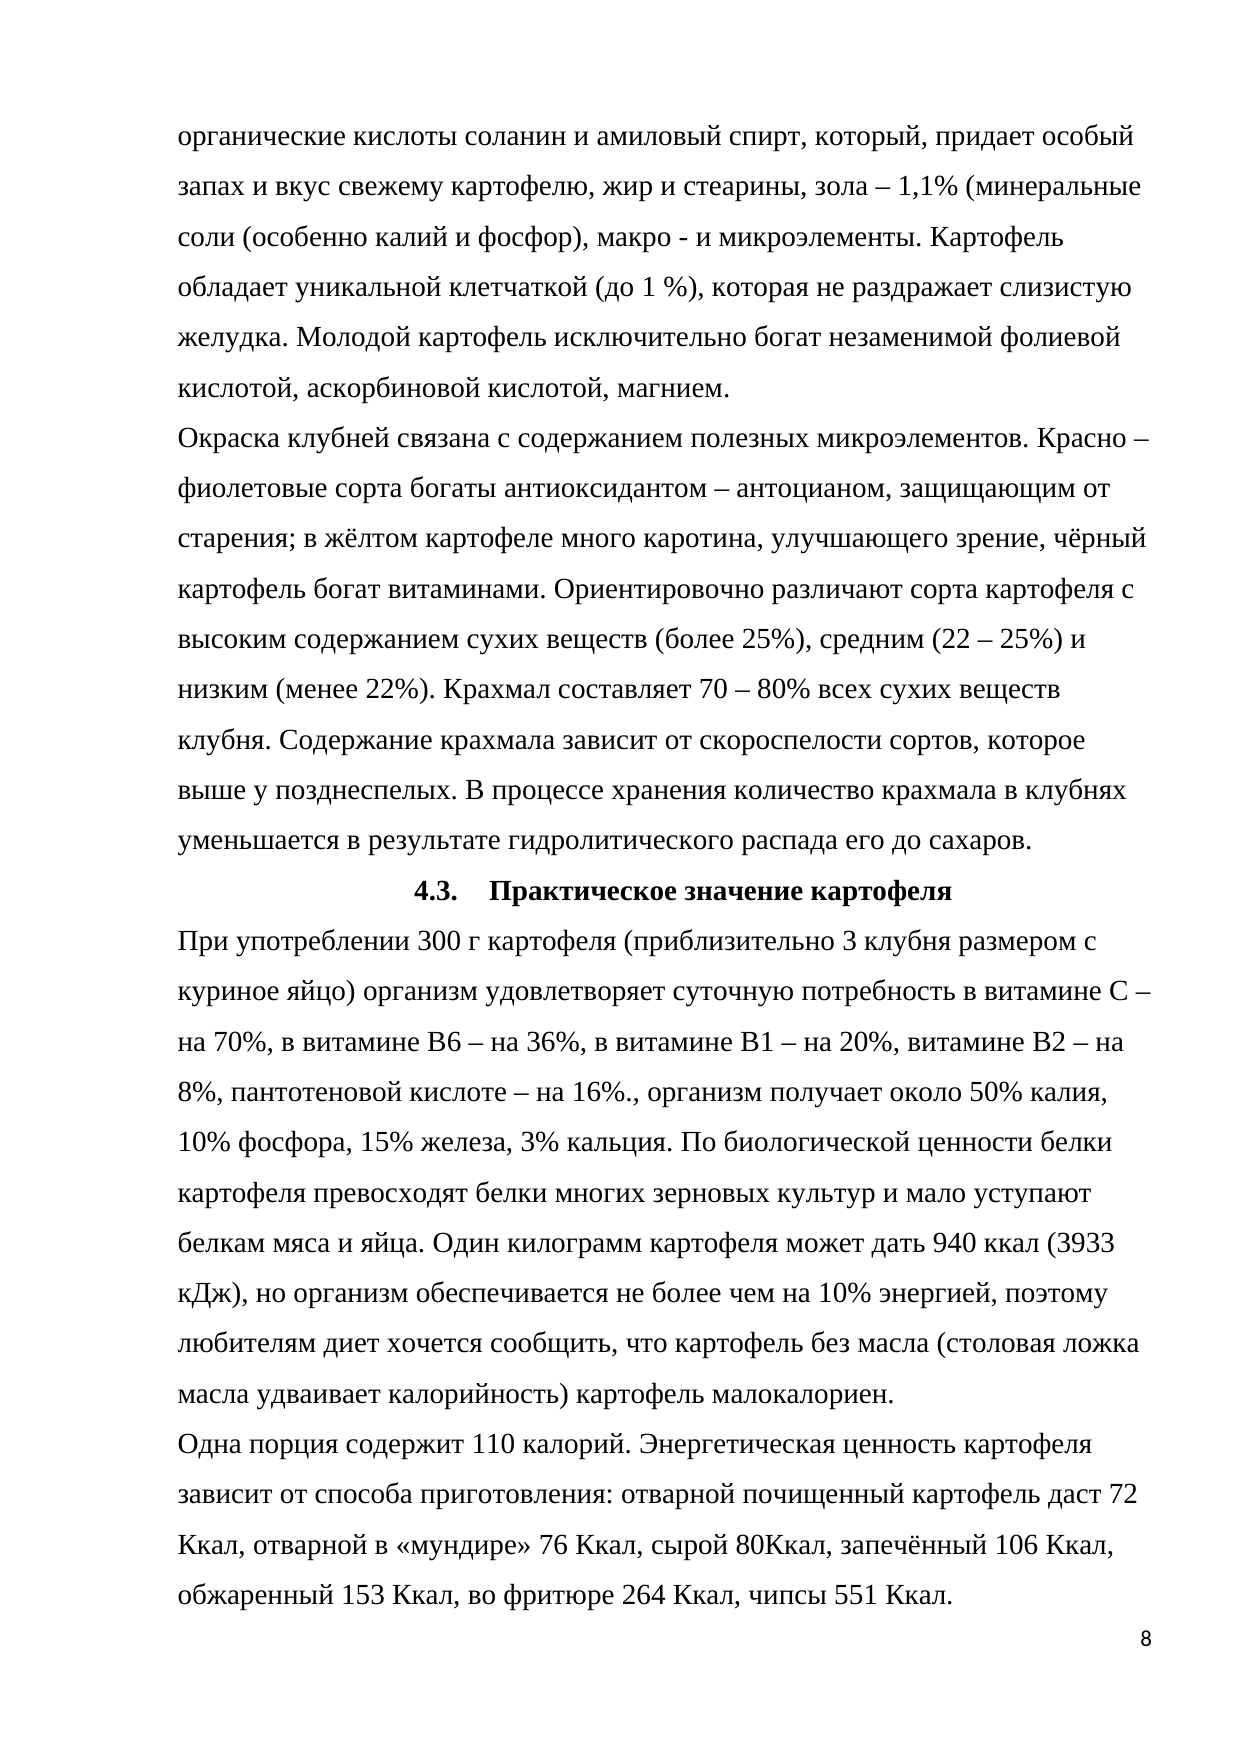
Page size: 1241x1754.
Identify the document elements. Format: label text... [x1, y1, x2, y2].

text Одна порция содержит 110 калорий. Энергетическая ценность картофеля зависит от способа приготовления: отварной почищенный картофель даст 72 Ккал, отварной в «мундире» 76 Ккал, сырой 80Ккал, запечённый 106 Ккал, обжаренный 153 Ккал, во фритюре 264 Ккал, чипсы 551 Ккал. [177, 1426, 1152, 1611]
list Практическое значение картофеля [215, 873, 1152, 906]
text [177, 118, 1152, 403]
text Окраска клубней связана с содержанием полезных микроэлементов. Красно – фиолетовые сорта богаты антиоксидантом – антоцианом, защищающим от старения; в жёлтом картофеле много каротина, улучшающего зрение, чёрный картофель богат витаминами. Ориентировочно различают сорта картофеля с высоким содержанием сухих веществ (более 25%), средним (22 – 25%) и низким (менее 22%). Крахмал составляет 70 – 80% всех сухих веществ клубня. Содержание крахмала зависит от скороспелости сортов, которое выше у позднеспелых. В процессе хранения количество крахмала в клубнях уменьшается в результате гидролитического распада его до сахаров. [177, 420, 1152, 856]
text При употреблении 300 г картофеля (приблизительно 3 клубня размером с куриное яйцо) организм удовлетворяет суточную потребность в витамине С – на 70%, в витамине В6 – на 36%, в витамине В1 – на 20%, витамине В2 – на 8%, пантотеновой кислоте – на 16%., организм получает около 50% калия, 10% фосфора, 15% железа, 3% кальция. По биологической ценности белки картофеля превосходят белки многих зерновых культур и мало уступают белкам мяса и яйца. Один килограмм картофеля может дать 940 ккал (3933 кДж), но организм обеспечивается не более чем на 10% энергией, поэтому любителям диет хочется сообщить, что картофель без масла (столовая ложка масла удваивает калорийность) картофель малокалориен. [177, 923, 1152, 1409]
